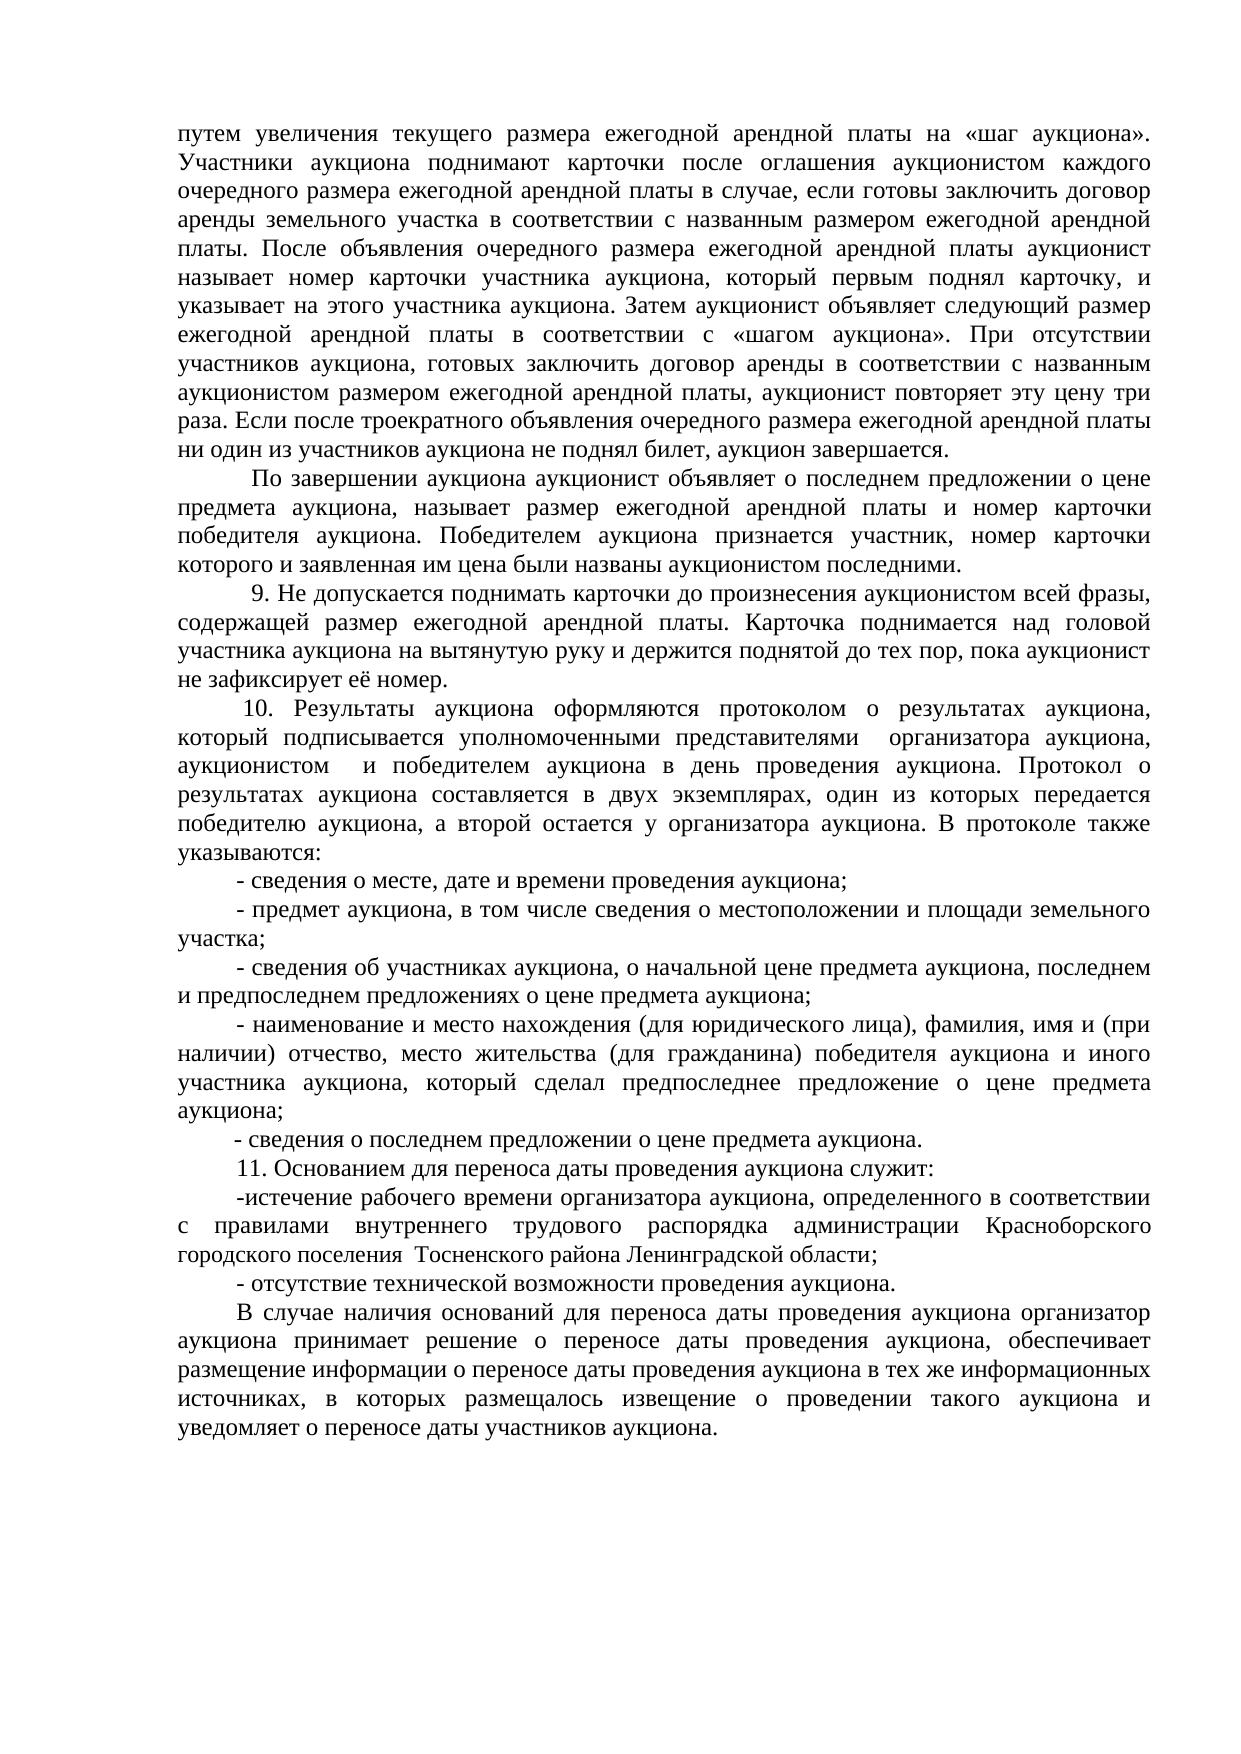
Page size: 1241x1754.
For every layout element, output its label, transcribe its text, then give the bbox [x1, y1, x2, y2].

text - отсутствие технической возможности проведения аукциона. [177, 1268, 1152, 1297]
text - сведения о последнем предложении о цене предмета аукциона. [177, 1124, 1152, 1153]
text 9. Не допускается поднимать карточки до произнесения аукционистом всей фразы, содержащей размер ежегодной арендной платы. Карточка поднимается над головой участника аукциона на вытянутую руку и держится поднятой до тех пор, пока аукционист не зафиксирует её номер. [177, 578, 1152, 693]
text 11. Основанием для переноса даты проведения аукциона служит: [177, 1153, 1152, 1182]
text 10. Результаты аукциона оформляются протоколом о результатах аукциона, который подписывается уполномоченными представителями организатора аукциона, аукционистом и победителем аукциона в день проведения аукциона. Протокол о результатах аукциона составляется в двух экземплярах, один из которых передается победителю аукциона, а второй остается у организатора аукциона. В протоколе также указываются: [177, 693, 1152, 866]
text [177, 118, 1152, 463]
text - сведения о месте, дате и времени проведения аукциона; [177, 866, 1152, 894]
text По завершении аукциона аукционист объявляет о последнем предложении о цене предмета аукциона, называет размер ежегодной арендной платы и номер карточки победителя аукциона. Победителем аукциона признается участник, номер карточки которого и заявленная им цена были названы аукционистом последними. [177, 463, 1152, 578]
text В случае наличия оснований для переноса даты проведения аукциона организатор аукциона принимает решение о переносе даты проведения аукциона, обеспечивает размещение информации о переносе даты проведения аукциона в тех же информационных источниках, в которых размещалось извещение о проведении такого аукциона и уведомляет о переносе даты участников аукциона. [177, 1297, 1152, 1441]
text - предмет аукциона, в том числе сведения о местоположении и площади земельного участка; [177, 894, 1152, 952]
text - наименование и место нахождения (для юридического лица), фамилия, имя и (при наличии) отчество, место жительства (для гражданина) победителя аукциона и иного участника аукциона, который сделал предпоследнее предложение о цене предмета аукциона; [177, 1009, 1152, 1124]
text -истечение рабочего времени организатора аукциона, определенного в соответствии с правилами внутреннего трудового распорядка администрации Красноборского городского поселения Тосненского района Ленинградской области; [177, 1182, 1152, 1268]
text - сведения об участниках аукциона, о начальной цене предмета аукциона, последнем и предпоследнем предложениях о цене предмета аукциона; [177, 952, 1152, 1009]
